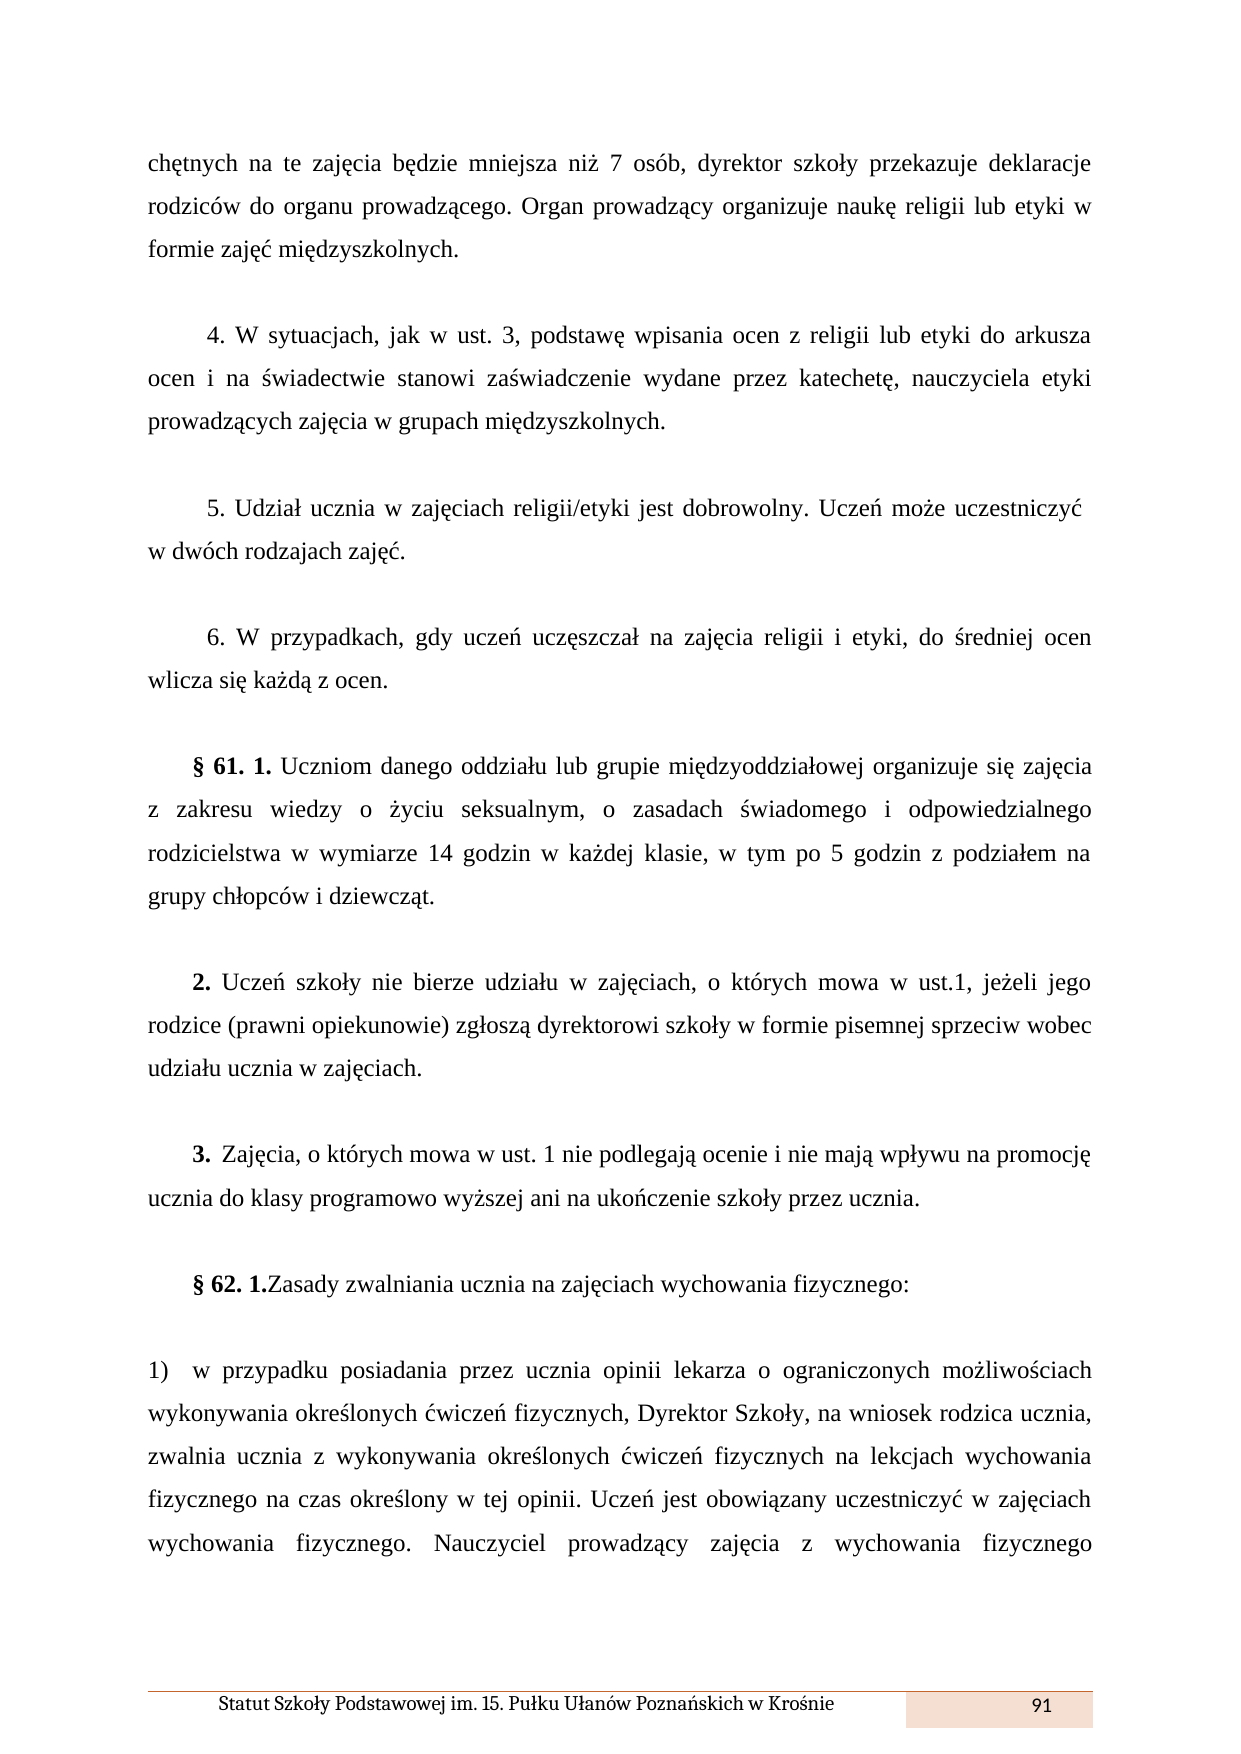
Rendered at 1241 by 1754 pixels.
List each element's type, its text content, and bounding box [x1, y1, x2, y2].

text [148, 148, 1093, 263]
text 5. Udział ucznia w zajęciach religii/etyki jest dobrowolny. Uczeń może uczestniczyć w dwóch rodzajach zajęć. [148, 493, 1093, 564]
list Uczeń szkoły nie bierze udziału w zajęciach, o których mowa w ust.1, jeżeli jego rodzice (prawni opiekunowie) zgłoszą dyrektorowi szkoły w formie pisemnej sprzeciw wobec udziału ucznia w zajęciach. [148, 967, 1093, 1082]
text 4. W sytuacjach, jak w ust. 3, podstawę wpisania ocen z religii lub etyki do arkusza ocen i na świadectwie stanowi zaświadczenie wydane przez katechetę, nauczyciela etyki prowadzących zajęcia w grupach międzyszkolnych. [148, 320, 1093, 435]
text § 62. 1.Zasady zwalniania ucznia na zajęciach wychowania fizycznego: [148, 1269, 1093, 1298]
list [148, 1355, 1093, 1556]
text 6. W przypadkach, gdy uczeń uczęszczał na zajęcia religii i etyki, do średniej ocen wlicza się każdą z ocen. [148, 622, 1093, 694]
text § 61. 1. Uczniom danego oddziału lub grupie międzyoddziałowej organizuje się zajęcia z zakresu wiedzy o życiu seksualnym, o zasadach świadomego i odpowiedzialnego rodzicielstwa w wymiarze 14 godzin w każdej klasie, w tym po 5 godzin z podziałem na grupy chłopców i dziewcząt. [148, 751, 1093, 909]
list Zajęcia, o których mowa w ust. 1 nie podlegają ocenie i nie mają wpływu na promocję ucznia do klasy programowo wyższej ani na ukończenie szkoły przez ucznia. [148, 1139, 1093, 1211]
